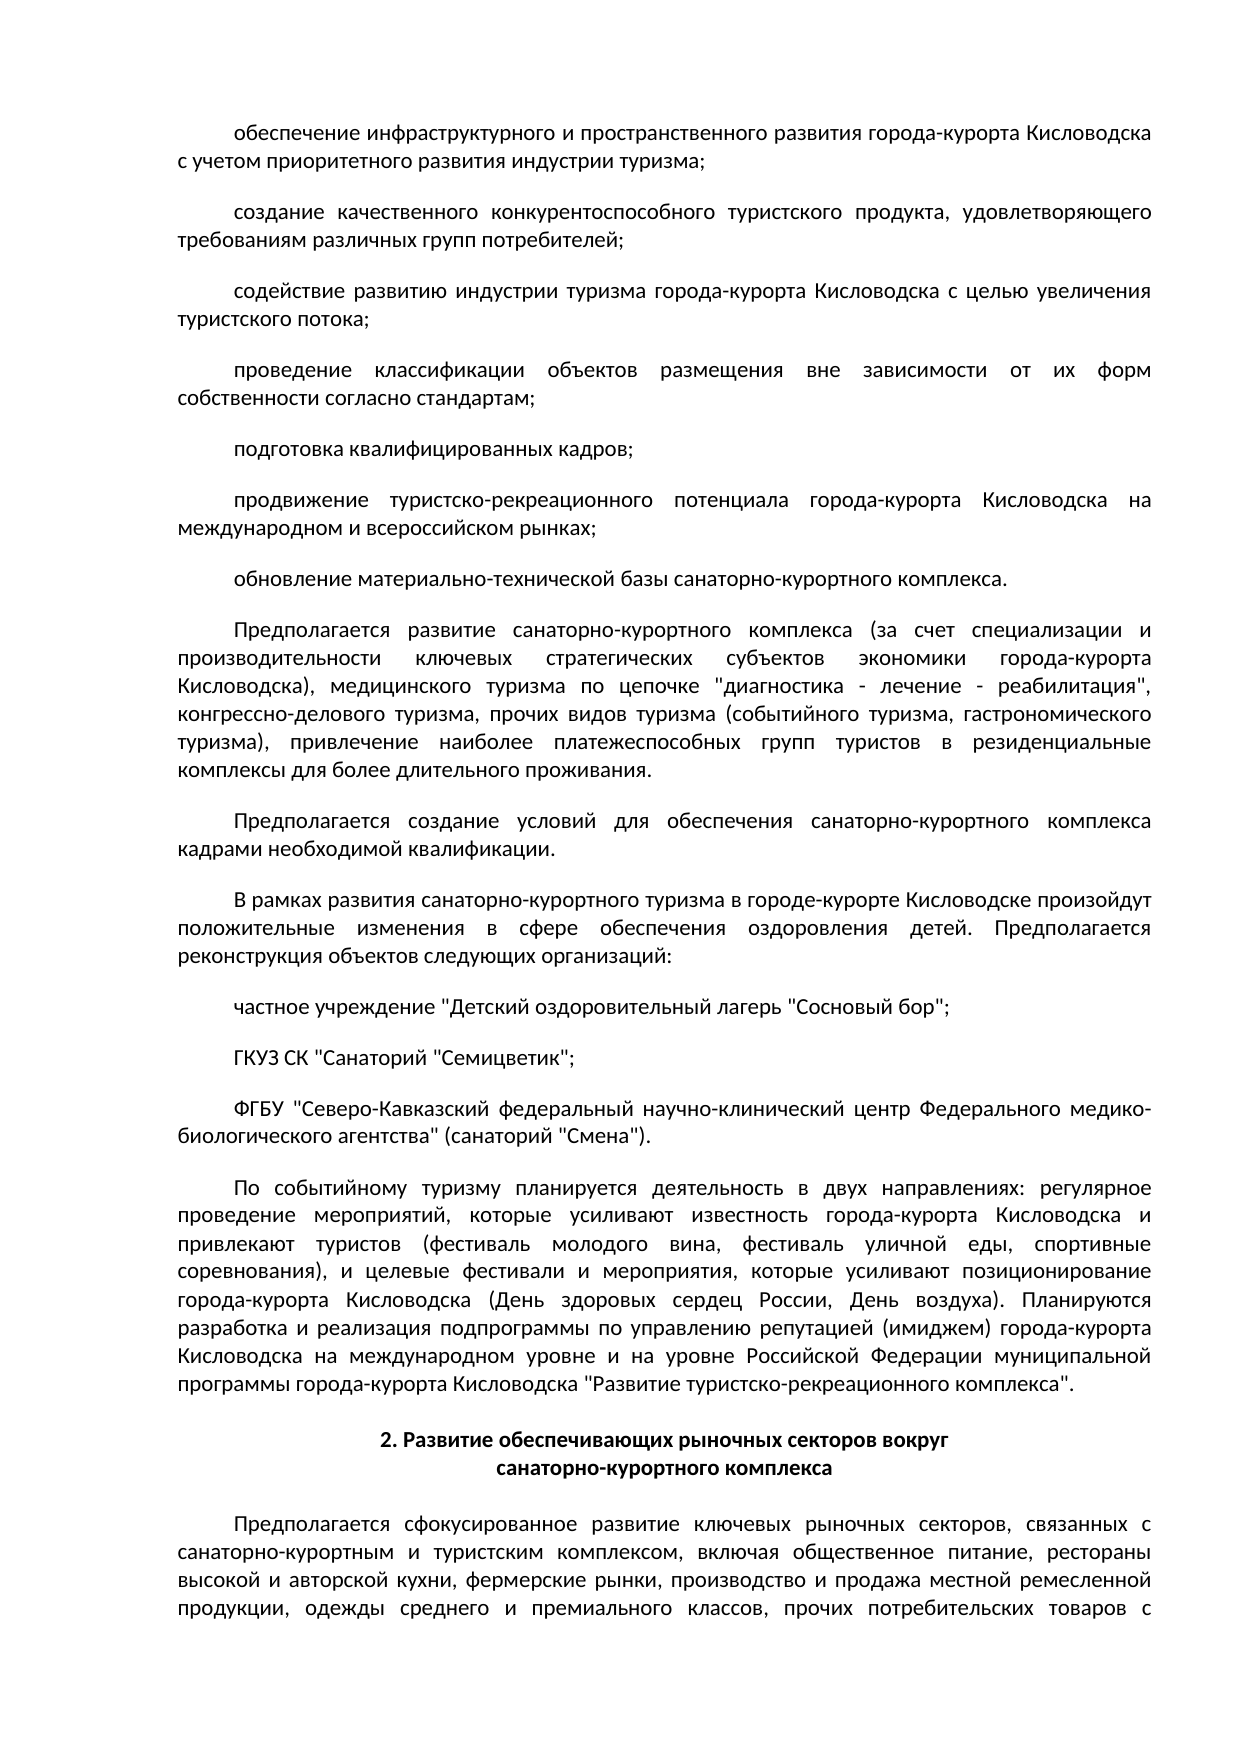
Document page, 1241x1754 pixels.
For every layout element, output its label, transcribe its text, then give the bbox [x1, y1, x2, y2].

text ФГБУ "Северо-Кавказский федеральный научно-клинический центр Федерального медико-биологического агентства" (санаторий "Смена"). [177, 1094, 1152, 1150]
text содействие развитию индустрии туризма города-курорта Кисловодска с целью увеличения туристского потока; [177, 276, 1152, 332]
text подготовка квалифицированных кадров; [177, 434, 1152, 462]
text По событийному туризму планируется деятельность в двух направлениях: регулярное проведение мероприятий, которые усиливают известность города-курорта Кисловодска и привлекают туристов (фестиваль молодого вина, фестиваль уличной еды, спортивные соревнования), и целевые фестивали и мероприятия, которые усиливают позиционирование города-курорта Кисловодска (День здоровых сердец России, День воздуха). Планируются разработка и реализация подпрограммы по управлению репутацией (имиджем) города-курорта Кисловодска на международном уровне и на уровне Российской Федерации муниципальной программы города-курорта Кисловодска "Развитие туристско-рекреационного комплекса". [177, 1173, 1152, 1397]
text проведение классификации объектов размещения вне зависимости от их форм собственности согласно стандартам; [177, 355, 1152, 411]
title 2. Развитие обеспечивающих рыночных секторов вокруг [177, 1425, 1152, 1453]
text Предполагается создание условий для обеспечения санаторно-курортного комплекса кадрами необходимой квалификации. [177, 806, 1152, 862]
text создание качественного конкурентоспособного туристского продукта, удовлетворяющего требованиям различных групп потребителей; [177, 197, 1152, 253]
text обновление материально-технической базы санаторно-курортного комплекса. [177, 564, 1152, 592]
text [177, 1509, 1152, 1621]
text продвижение туристско-рекреационного потенциала города-курорта Кисловодска на международном и всероссийском рынках; [177, 485, 1152, 541]
text ГКУЗ СК "Санаторий "Семицветик"; [177, 1043, 1152, 1071]
title санаторно-курортного комплекса [177, 1453, 1152, 1481]
text Предполагается развитие санаторно-курортного комплекса (за счет специализации и производительности ключевых стратегических субъектов экономики города-курорта Кисловодска), медицинского туризма по цепочке "диагностика - лечение - реабилитация", конгрессно-делового туризма, прочих видов туризма (событийного туризма, гастрономического туризма), привлечение наиболее платежеспособных групп туристов в резиденциальные комплексы для более длительного проживания. [177, 615, 1152, 783]
text частное учреждение "Детский оздоровительный лагерь "Сосновый бор"; [177, 992, 1152, 1020]
text обеспечение инфраструктурного и пространственного развития города-курорта Кисловодска с учетом приоритетного развития индустрии туризма; [177, 118, 1152, 174]
text В рамках развития санаторно-курортного туризма в городе-курорте Кисловодске произойдут положительные изменения в сфере обеспечения оздоровления детей. Предполагается реконструкция объектов следующих организаций: [177, 885, 1152, 969]
